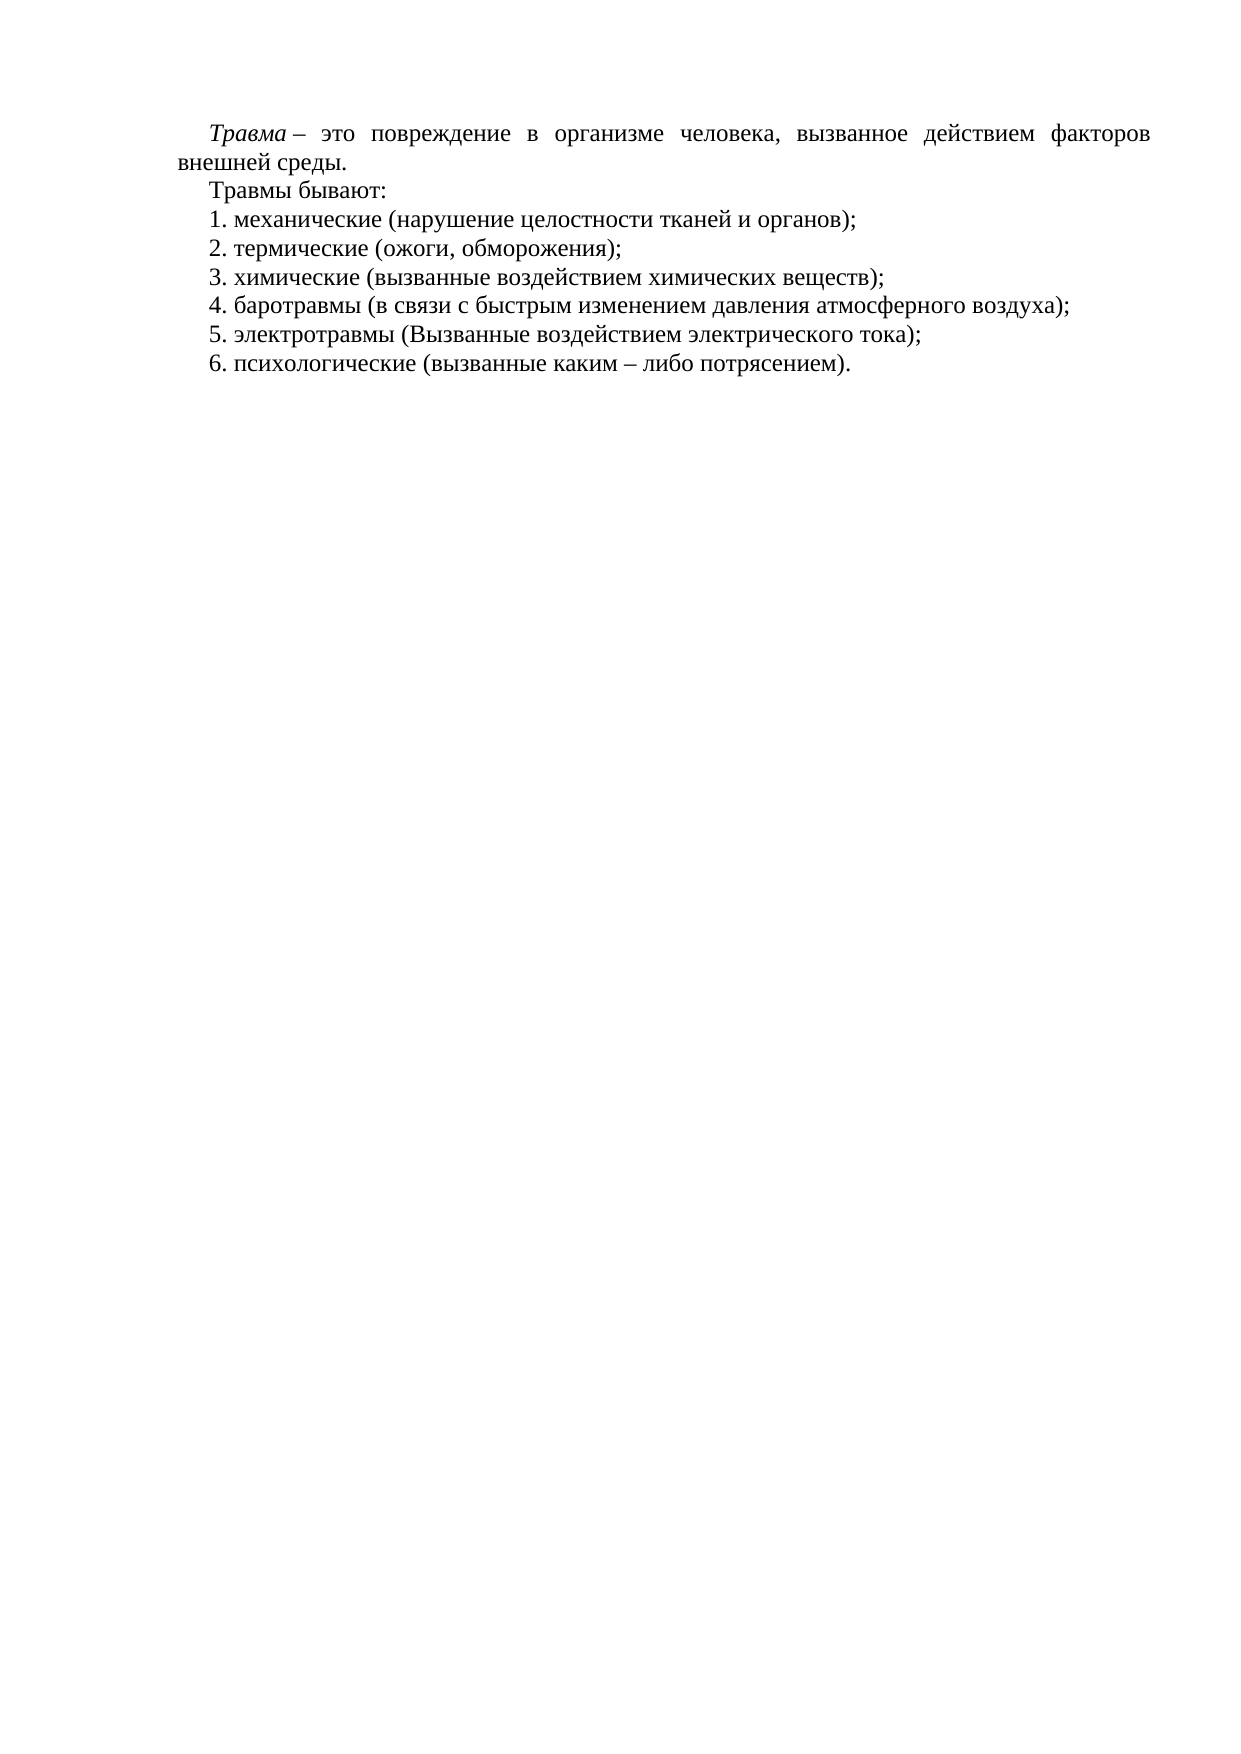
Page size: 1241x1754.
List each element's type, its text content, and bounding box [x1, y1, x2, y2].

text Травма – это повреждение в организме человека, вызванное действием факторов внешней среды. [177, 118, 1152, 176]
text Травмы бывают: [177, 176, 1152, 204]
text 5. электротравмы (Вызванные воздействием электрического тока); [177, 319, 1152, 348]
text 3. химические (вызванные воздействием химических веществ); [177, 262, 1152, 291]
text 1. механические (нарушение целостности тканей и органов); [177, 204, 1152, 233]
text 6. психологические (вызванные каким – либо потрясением). [177, 348, 1152, 377]
text 2. термические (ожоги, обморожения); [177, 233, 1152, 262]
text 4. баротравмы (в связи с быстрым изменением давления атмосферного воздуха); [177, 291, 1152, 319]
